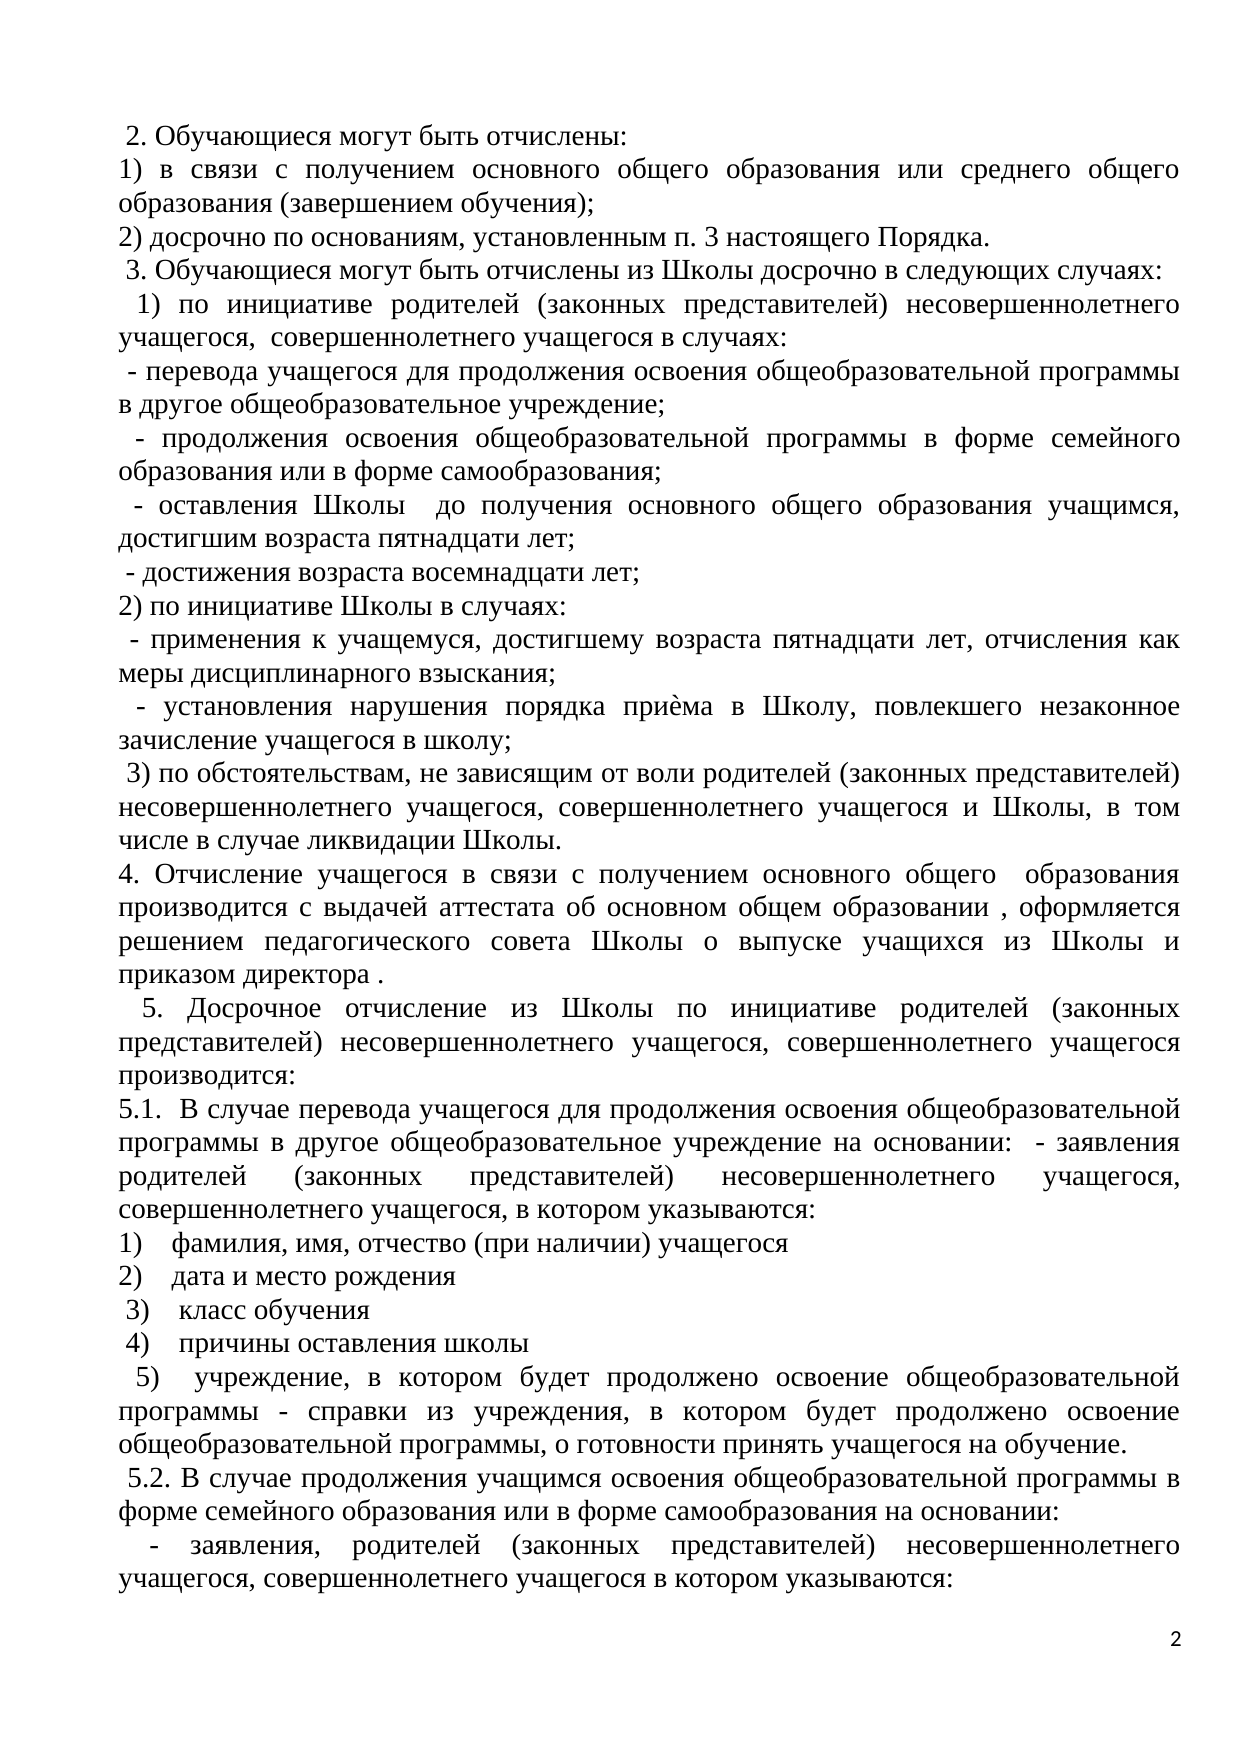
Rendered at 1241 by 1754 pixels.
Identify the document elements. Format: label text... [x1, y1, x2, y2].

text - заявления, родителей (законных представителей) несовершеннолетнего учащегося, совершеннолетнего учащегося в котором указываются: [118, 1527, 1181, 1594]
text 5. Досрочное отчисление из Школы по инициативе родителей (законных представителей) несовершеннолетнего учащегося, совершеннолетнего учащегося производится: [118, 990, 1181, 1091]
text 2) дата и место рождения [118, 1258, 1181, 1292]
text - продолжения освоения общеобразовательной программы в форме семейного образования или в форме самообразования; [118, 420, 1181, 487]
text - оставления Школы до получения основного общего образования учащимся, достигшим возраста пятнадцати лет; [118, 487, 1181, 554]
text 2) по инициативе Школы в случаях: [118, 588, 1181, 621]
text - установления нарушения порядка приѐма в Школу, повлекшего незаконное зачисление учащегося в школу; [118, 688, 1181, 755]
text - применения к учащемуся, достигшему возраста пятнадцати лет, отчисления как меры дисциплинарного взыскания; [118, 621, 1181, 688]
text 5.1. В случае перевода учащегося для продолжения освоения общеобразовательной программы в другое общеобразовательное учреждение на основании: - заявления родителей (законных представителей) несовершеннолетнего учащегося, совершеннолетнего учащегося, в котором указываются: [118, 1091, 1181, 1225]
text 3) класс обучения [118, 1292, 1181, 1326]
text 2) досрочно по основаниям, установленным п. 3 настоящего Порядка. [118, 219, 1181, 252]
text 1) в связи с получением основного общего образования или среднего общего образования (завершением обучения); [118, 152, 1181, 219]
text 5.2. В случае продолжения учащимся освоения общеобразовательной программы в форме семейного образования или в форме самообразования на основании: [118, 1460, 1181, 1527]
text 3) по обстоятельствам, не зависящим от воли родителей (законных представителей) несовершеннолетнего учащегося, совершеннолетнего учащегося и Школы, в том числе в случае ликвидации Школы. [118, 755, 1181, 856]
text 4. Отчисление учащегося в связи с получением основного общего образования производится с выдачей аттестата об основном общем образовании , оформляется решением педагогического совета Школы о выпуске учащихся из Школы и приказом директора . [118, 856, 1181, 990]
text 3. Обучающиеся могут быть отчислены из Школы досрочно в следующих случаях: [118, 252, 1181, 286]
text 1) фамилия, имя, отчество (при наличии) учащегося [118, 1225, 1181, 1258]
text - достижения возраста восемнадцати лет; [118, 554, 1181, 588]
text 4) причины оставления школы [118, 1326, 1181, 1359]
text 1) по инициативе родителей (законных представителей) несовершеннолетнего учащегося, совершеннолетнего учащегося в случаях: [118, 286, 1181, 353]
text 2. Обучающиеся могут быть отчислены: [118, 118, 1181, 152]
text - перевода учащегося для продолжения освоения общеобразовательной программы в другое общеобразовательное учреждение; [118, 353, 1181, 420]
text 5) учреждение, в котором будет продолжено освоение общеобразовательной программы - справки из учреждения, в котором будет продолжено освоение общеобразовательной программы, о готовности принять учащегося на обучение. [118, 1359, 1181, 1460]
